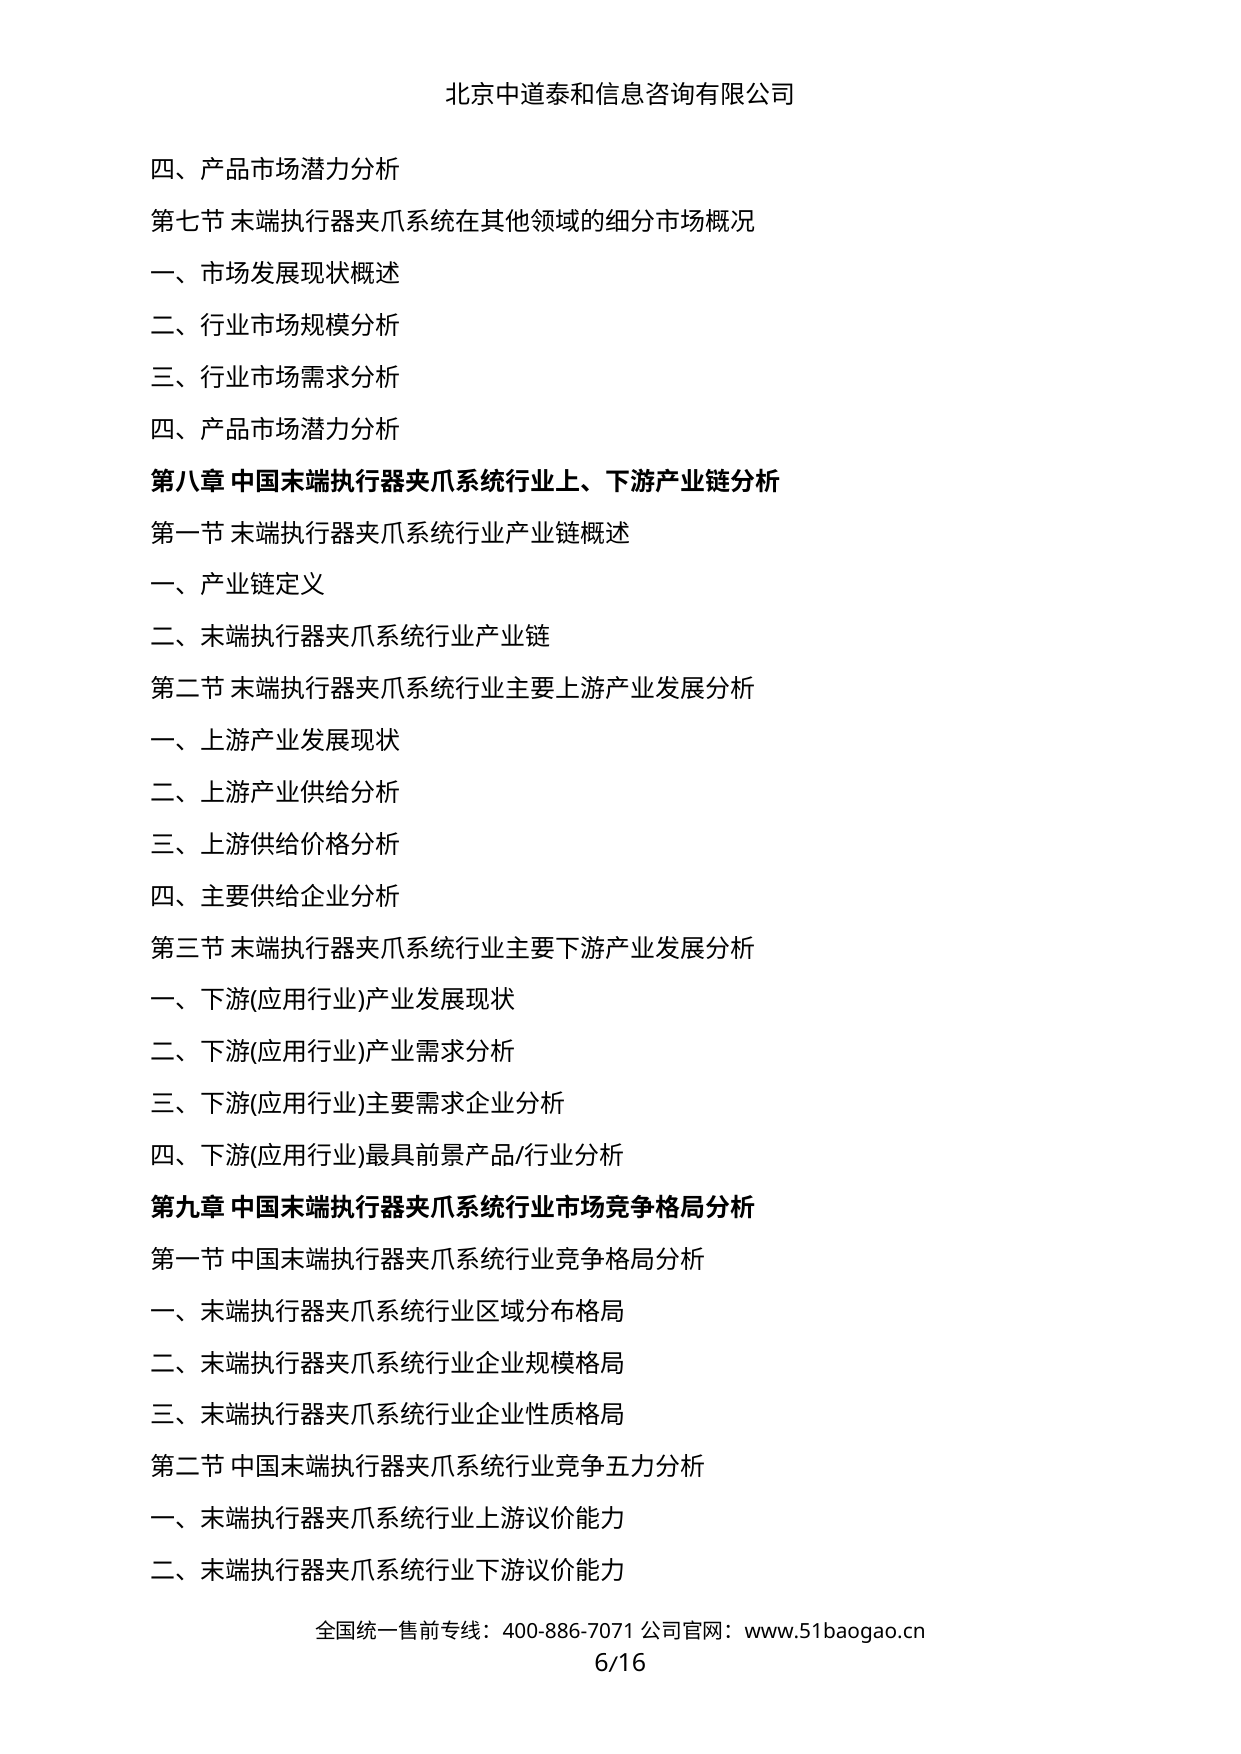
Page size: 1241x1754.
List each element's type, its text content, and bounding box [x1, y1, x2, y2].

text 第三节 末端执行器夹爪系统行业主要下游产业发展分析 [150, 928, 1090, 964]
text 第一节 末端执行器夹爪系统行业产业链概述 [150, 513, 1090, 549]
text 一、产业链定义 [150, 565, 1090, 601]
text 第二节 中国末端执行器夹爪系统行业竞争五力分析 [150, 1447, 1090, 1483]
text 二、行业市场规模分析 [150, 306, 1090, 342]
text 四、主要供给企业分析 [150, 876, 1090, 912]
text 第一节 中国末端执行器夹爪系统行业竞争格局分析 [150, 1239, 1090, 1276]
text 一、下游(应用行业)产业发展现状 [150, 980, 1090, 1016]
text 三、下游(应用行业)主要需求企业分析 [150, 1084, 1090, 1120]
text 第七节 末端执行器夹爪系统在其他领域的细分市场概况 [150, 202, 1090, 238]
text 三、末端执行器夹爪系统行业企业性质格局 [150, 1395, 1090, 1431]
text 二、上游产业供给分析 [150, 772, 1090, 809]
text 三、行业市场需求分析 [150, 357, 1090, 394]
text 三、上游供给价格分析 [150, 824, 1090, 861]
text 二、末端执行器夹爪系统行业产业链 [150, 617, 1090, 653]
text 二、下游(应用行业)产业需求分析 [150, 1032, 1090, 1068]
text 第九章 中国末端执行器夹爪系统行业市场竞争格局分析 [150, 1187, 1090, 1224]
text 四、产品市场潜力分析 [150, 150, 1090, 186]
text 四、产品市场潜力分析 [150, 409, 1090, 446]
text 二、末端执行器夹爪系统行业下游议价能力 [150, 1551, 1090, 1587]
text 一、末端执行器夹爪系统行业区域分布格局 [150, 1291, 1090, 1327]
text 一、上游产业发展现状 [150, 721, 1090, 757]
text 二、末端执行器夹爪系统行业企业规模格局 [150, 1343, 1090, 1379]
text 第二节 末端执行器夹爪系统行业主要上游产业发展分析 [150, 669, 1090, 705]
text 一、末端执行器夹爪系统行业上游议价能力 [150, 1499, 1090, 1535]
text 第八章 中国末端执行器夹爪系统行业上、下游产业链分析 [150, 461, 1090, 497]
text 四、下游(应用行业)最具前景产品/行业分析 [150, 1136, 1090, 1172]
text 一、市场发展现状概述 [150, 254, 1090, 290]
